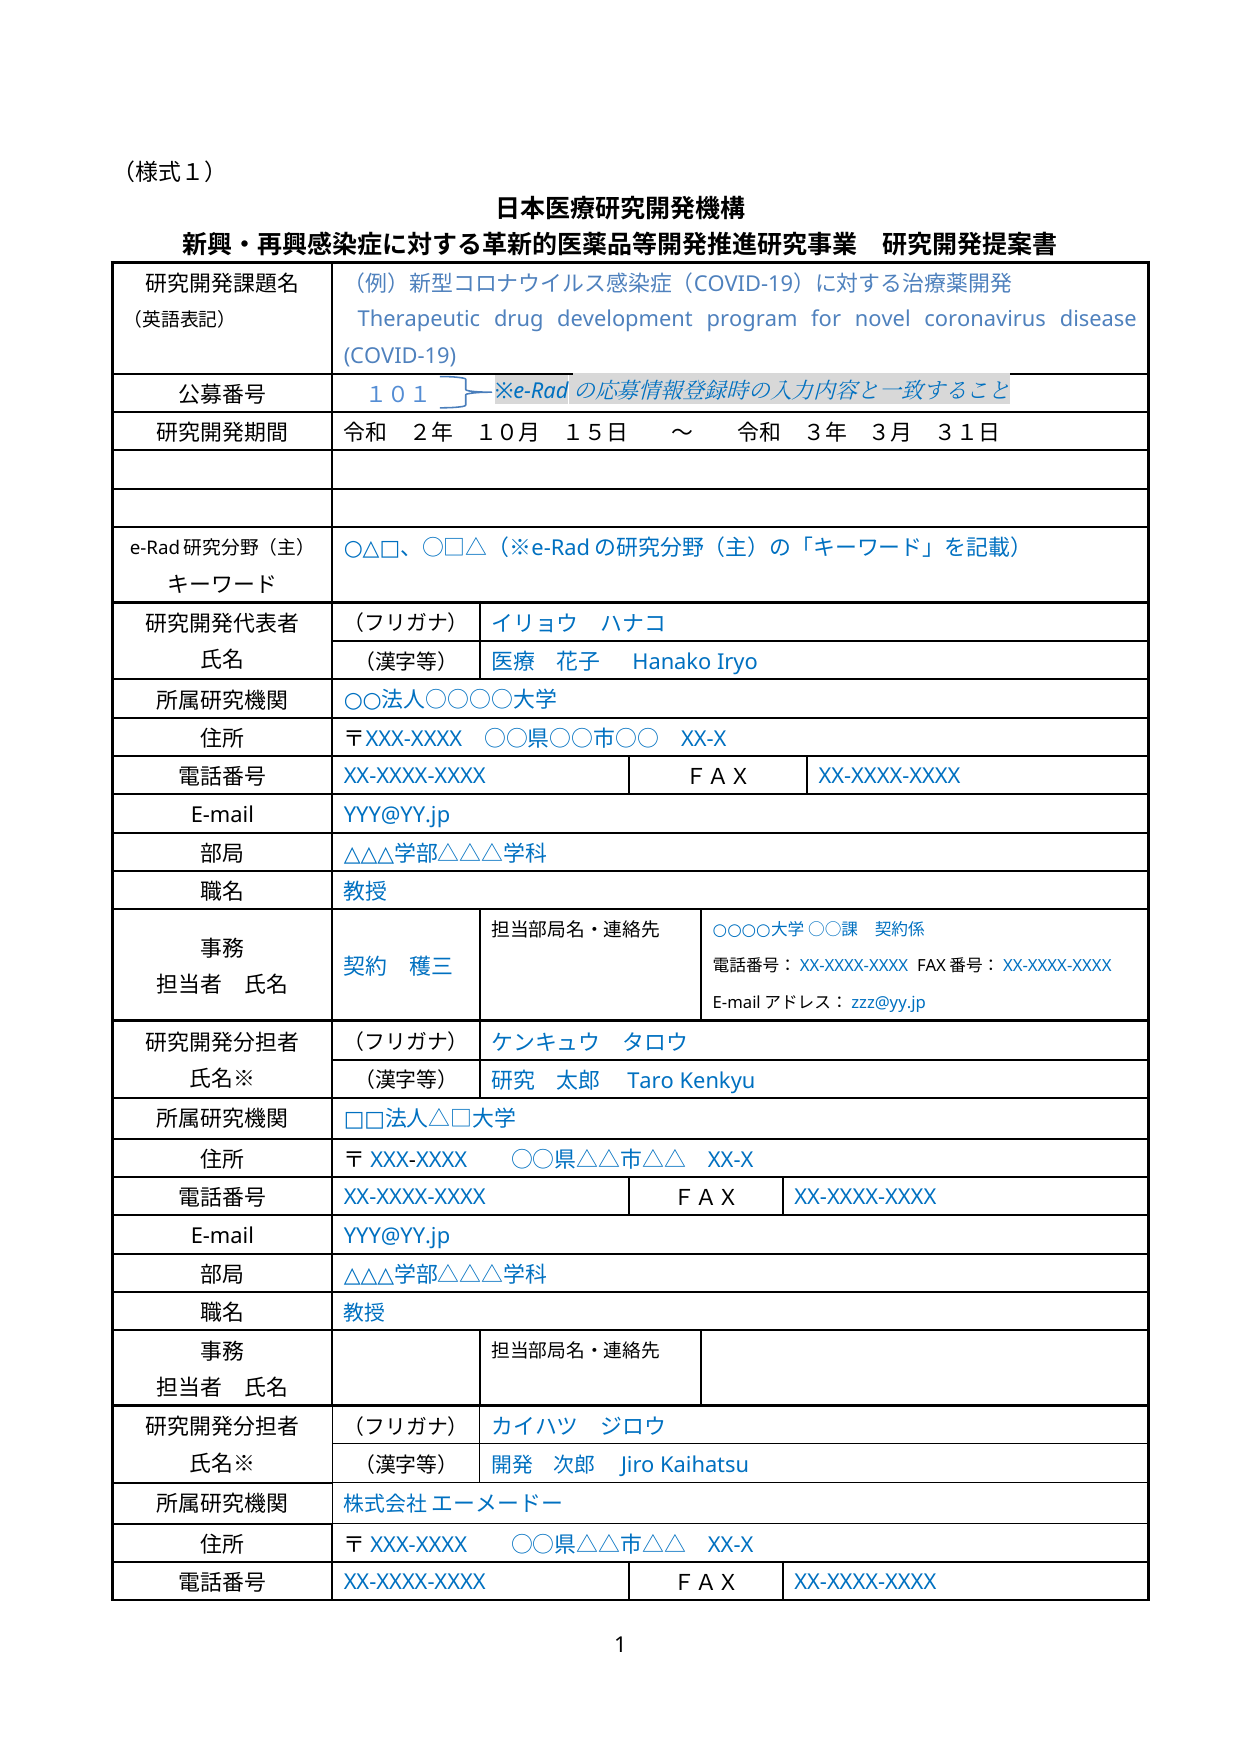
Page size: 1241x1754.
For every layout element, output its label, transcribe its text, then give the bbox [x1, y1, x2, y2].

table_cell 事務 担当者 氏名 [114, 910, 331, 1019]
table_cell 所属研究機関 [114, 1484, 332, 1522]
table_cell e-Rad研究分野（主） キーワード [114, 528, 331, 601]
table_cell 令和 ２年 １０月 １５日 ～ 令和 ３年 ３月 ３１日 [333, 413, 1147, 449]
table_cell XX-XXXX-XXXX [333, 757, 628, 793]
table_cell （フリガナ） [333, 1407, 479, 1443]
table_cell XX-XXXX-XXXX [784, 1563, 1147, 1599]
table_cell イリョウ ハナコ [481, 604, 1147, 640]
table_cell 〒 XXX-XXXX ○○県△△市△△ XX-X [333, 1524, 1147, 1561]
table_cell YYY@YY.jp [333, 795, 1147, 832]
table_cell ○△□、○□△（※e-Radの研究分野（主）の「キーワード」を記載） [333, 528, 1147, 601]
table_cell 住所 [114, 719, 331, 755]
table_cell 電話番号 [114, 1563, 331, 1599]
table_cell 住所 [114, 1140, 331, 1176]
table_cell 電話番号 [114, 1178, 331, 1214]
table_cell XX-XXXX-XXXX [808, 757, 1147, 793]
table_cell [333, 1331, 479, 1404]
table_cell ○○法人○○○○大学 [333, 680, 1147, 717]
table_cell 部局 [114, 834, 331, 870]
table_cell 教授 [333, 1293, 1147, 1329]
table_cell 担当部局名・連絡先 [481, 910, 700, 1019]
table_cell 電話番号 [114, 757, 331, 793]
table_cell 研究開発分担者 氏名※ [114, 1407, 332, 1482]
table_cell 部局 [114, 1255, 331, 1291]
table_cell XX-XXXX-XXXX [784, 1178, 1147, 1214]
text 新興・再興感染症に対する革新的医薬品等開発推進研究事業 研究開発提案書 [112, 224, 1128, 261]
table_cell 研究開発分担者 氏名※ [114, 1022, 331, 1097]
table_cell （漢字等） [333, 1061, 479, 1097]
table_header （例）新型コロナウイルス感染症（COVID-19）に対する治療薬開発 Therapeutic drug development program for novel coronavirus disease (COVID-19) [333, 264, 1147, 373]
text （様式１） [112, 152, 1128, 188]
table_cell [702, 1331, 1147, 1404]
table_cell 開発 次郎 Jiro Kaihatsu [480, 1444, 1147, 1482]
table_cell 職名 [114, 872, 331, 908]
table_cell 契約 穫三 [333, 910, 479, 1019]
table_cell 所属研究機関 [114, 680, 331, 717]
table_cell 事務 担当者 氏名 [114, 1331, 331, 1404]
table_cell 所属研究機関 [114, 1099, 331, 1138]
table_cell 職名 [114, 1293, 331, 1329]
table_cell [333, 490, 1147, 526]
table_cell △△△学部△△△学科 [333, 1255, 1147, 1291]
table_cell XX-XXXX-XXXX [333, 1563, 628, 1599]
table_cell ＦＡＸ [630, 1178, 782, 1214]
table_cell E-mail [114, 1216, 331, 1253]
table_cell 住所 [114, 1525, 331, 1561]
table_cell △△△学部△△△学科 [333, 834, 1147, 870]
table_cell （フリガナ） [333, 1022, 479, 1058]
table_cell 医療 花子 Hanako Iryo [481, 642, 1147, 678]
table_cell E-mail [114, 795, 331, 832]
table_cell XX-XXXX-XXXX [333, 1178, 628, 1214]
table_cell ＦＡＸ [630, 757, 806, 793]
table_cell （漢字等） [333, 642, 479, 678]
table_cell □□法人△□大学 [333, 1099, 1147, 1138]
table_cell 教授 [333, 872, 1147, 908]
table_cell 〒 XXX-XXXX ○○県△△市△△ XX-X [333, 1140, 1147, 1176]
table_cell １０１ [333, 375, 1147, 411]
table_cell [114, 490, 331, 526]
table_cell [114, 451, 331, 488]
table_cell ＦＡＸ [630, 1563, 782, 1599]
table_cell 研究 太郎 Taro Kenkyu [481, 1061, 1147, 1097]
table_cell 公募番号 [114, 375, 331, 411]
table_cell 〒XXX-XXXX ○○県○○市○○ XX-X [333, 719, 1147, 755]
table_cell ケンキュウ タロウ [481, 1022, 1147, 1058]
table_cell （漢字等） [333, 1444, 479, 1482]
table_cell 株式会社 エーメードー [333, 1483, 1147, 1522]
table_cell （フリガナ） [333, 604, 479, 640]
table_cell 研究開発期間 [114, 413, 331, 449]
table_cell ○○○○大学 ○○課 契約係 電話番号： XX-XXXX-XXXX FAX番号： XX-XXXX-XXXX E-mailアドレス： zzz@yy.jp [702, 910, 1147, 1019]
table_cell カイハツ ジロウ [480, 1407, 1147, 1443]
table_cell [333, 451, 1147, 488]
table_cell YYY@YY.jp [333, 1216, 1147, 1253]
text 日本医療研究開発機構 [112, 188, 1128, 224]
table_header 研究開発課題名 （英語表記） [114, 264, 331, 373]
table_cell 担当部局名・連絡先 [481, 1331, 700, 1404]
table_cell 研究開発代表者 氏名 [114, 604, 331, 678]
